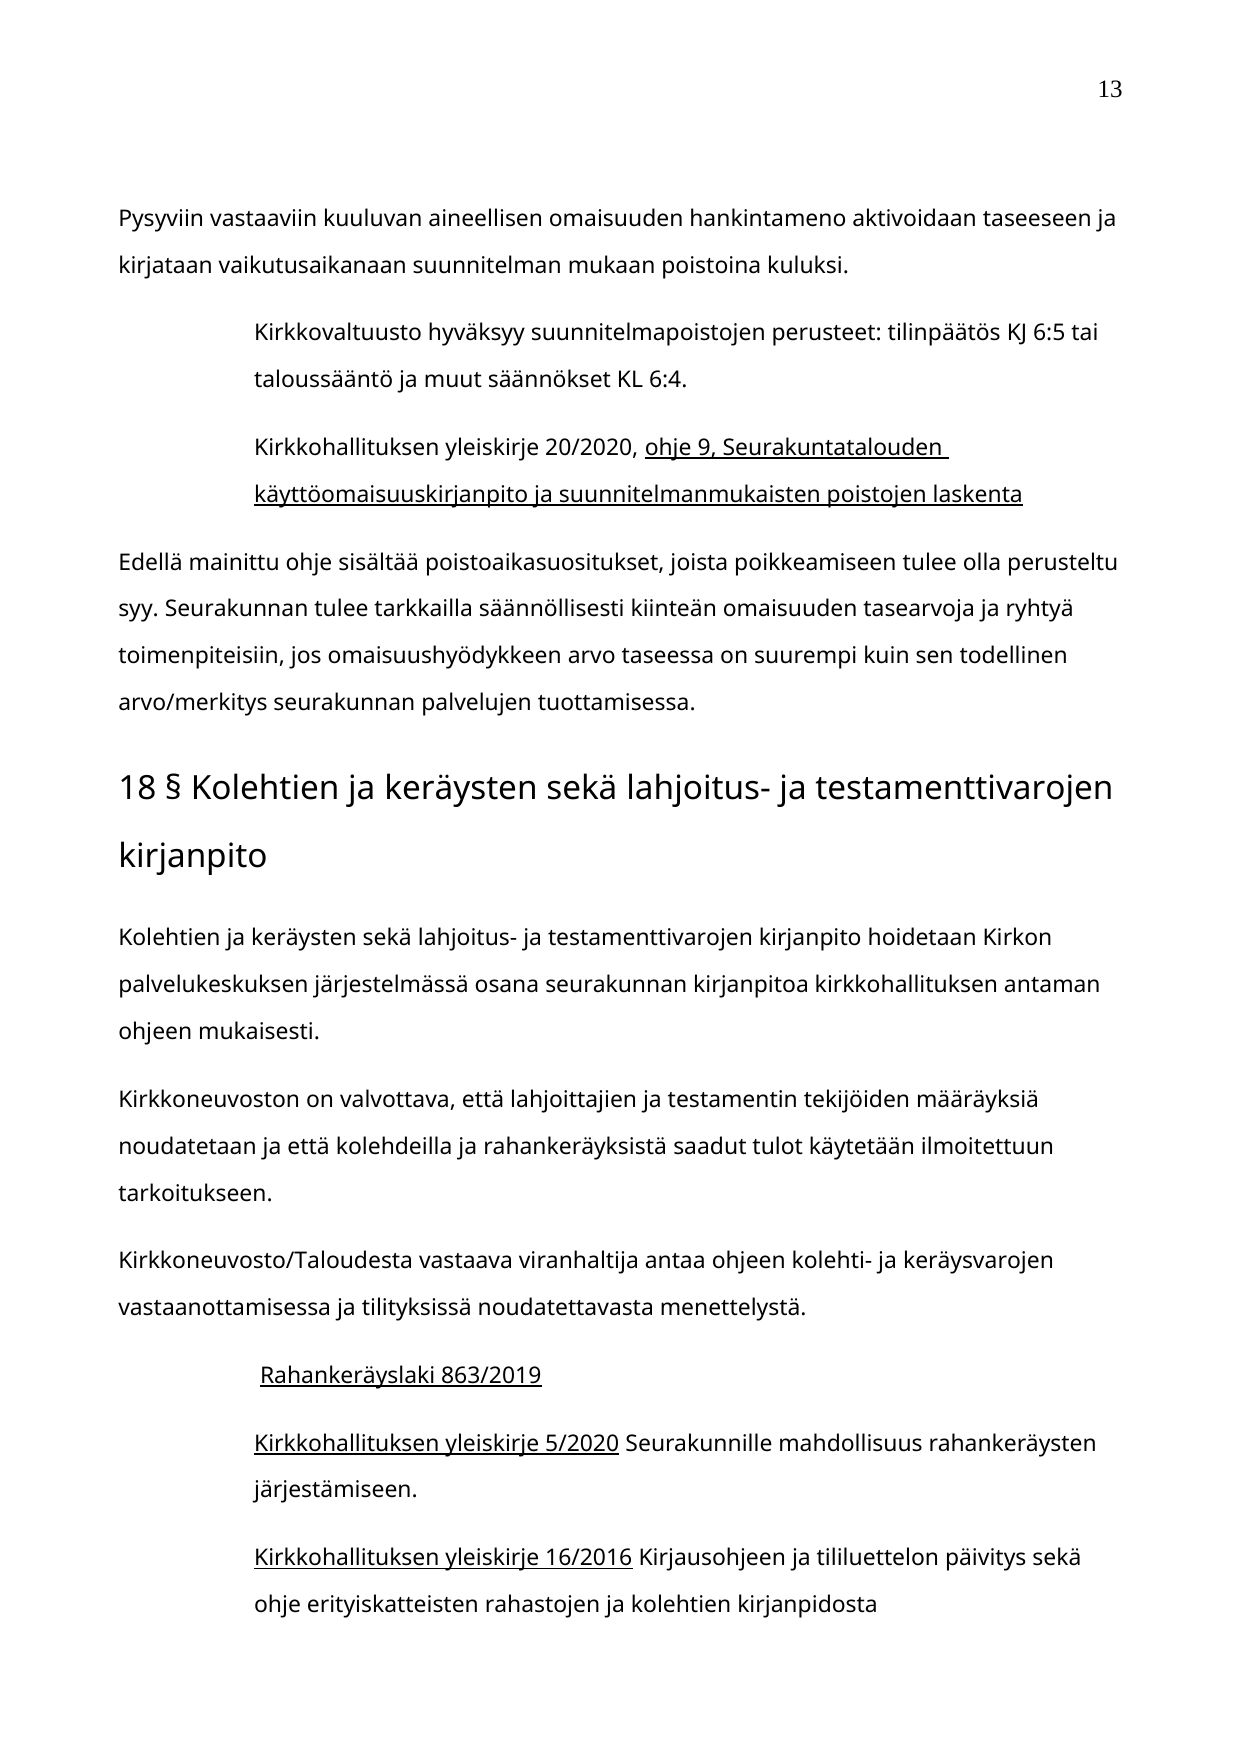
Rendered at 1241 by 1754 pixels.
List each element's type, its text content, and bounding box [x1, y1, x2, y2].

text Kirkkohallituksen yleiskirje 20/2020, ohje 9, Seurakuntatalouden käyttöomaisuuskirjanpito ja suunnitelmanmukaisten poistojen laskenta [254, 431, 1122, 509]
text Kolehtien ja keräysten sekä lahjoitus- ja testamenttivarojen kirjanpito hoidetaan Kirkon palvelukeskuksen järjestelmässä osana seurakunnan kirjanpitoa kirkkohallituksen antaman ohjeen mukaisesti. [118, 921, 1122, 1046]
text Kirkkohallituksen yleiskirje 16/2016 Kirjausohjeen ja tililuettelon päivitys sekä ohje erityiskatteisten rahastojen ja kolehtien kirjanpidosta [254, 1541, 1122, 1619]
text Edellä mainittu ohje sisältää poistoaikasuositukset, joista poikkeamiseen tulee olla perusteltu syy. Seurakunnan tulee tarkkailla säännöllisesti kiinteän omaisuuden tasearvoja ja ryhtyä toimenpiteisiin, jos omaisuushyödykkeen arvo taseessa on suurempi kuin sen todellinen arvo/merkitys seurakunnan palvelujen tuottamisessa. [118, 545, 1122, 717]
subtitle 18 § Kolehtien ja keräysten sekä lahjoitus- ja testamenttivarojen kirjanpito [118, 764, 1122, 878]
text Rahankeräyslaki 863/2019 [242, 1359, 1122, 1390]
text Kirkkohallituksen yleiskirje 5/2020 Seurakunnille mahdollisuus rahankeräysten järjestämiseen. [254, 1426, 1122, 1504]
text Kirkkoneuvosto/Taloudesta vastaava viranhaltija antaa ohjeen kolehti- ja keräysvarojen vastaanottamisessa ja tilityksissä noudatettavasta menettelystä. [118, 1244, 1122, 1322]
text Pysyviin vastaaviin kuuluvan aineellisen omaisuuden hankintameno aktivoidaan taseeseen ja kirjataan vaikutusaikanaan suunnitelman mukaan poistoina kuluksi. [118, 202, 1122, 280]
text Kirkkovaltuusto hyväksyy suunnitelmapoistojen perusteet: tilinpäätös KJ 6:5 tai taloussääntö ja muut säännökset KL 6:4. [254, 316, 1122, 394]
text Kirkkoneuvoston on valvottava, että lahjoittajien ja testamentin tekijöiden määräyksiä noudatetaan ja että kolehdeilla ja rahankeräyksistä saadut tulot käytetään ilmoitettuun tarkoitukseen. [118, 1083, 1122, 1208]
